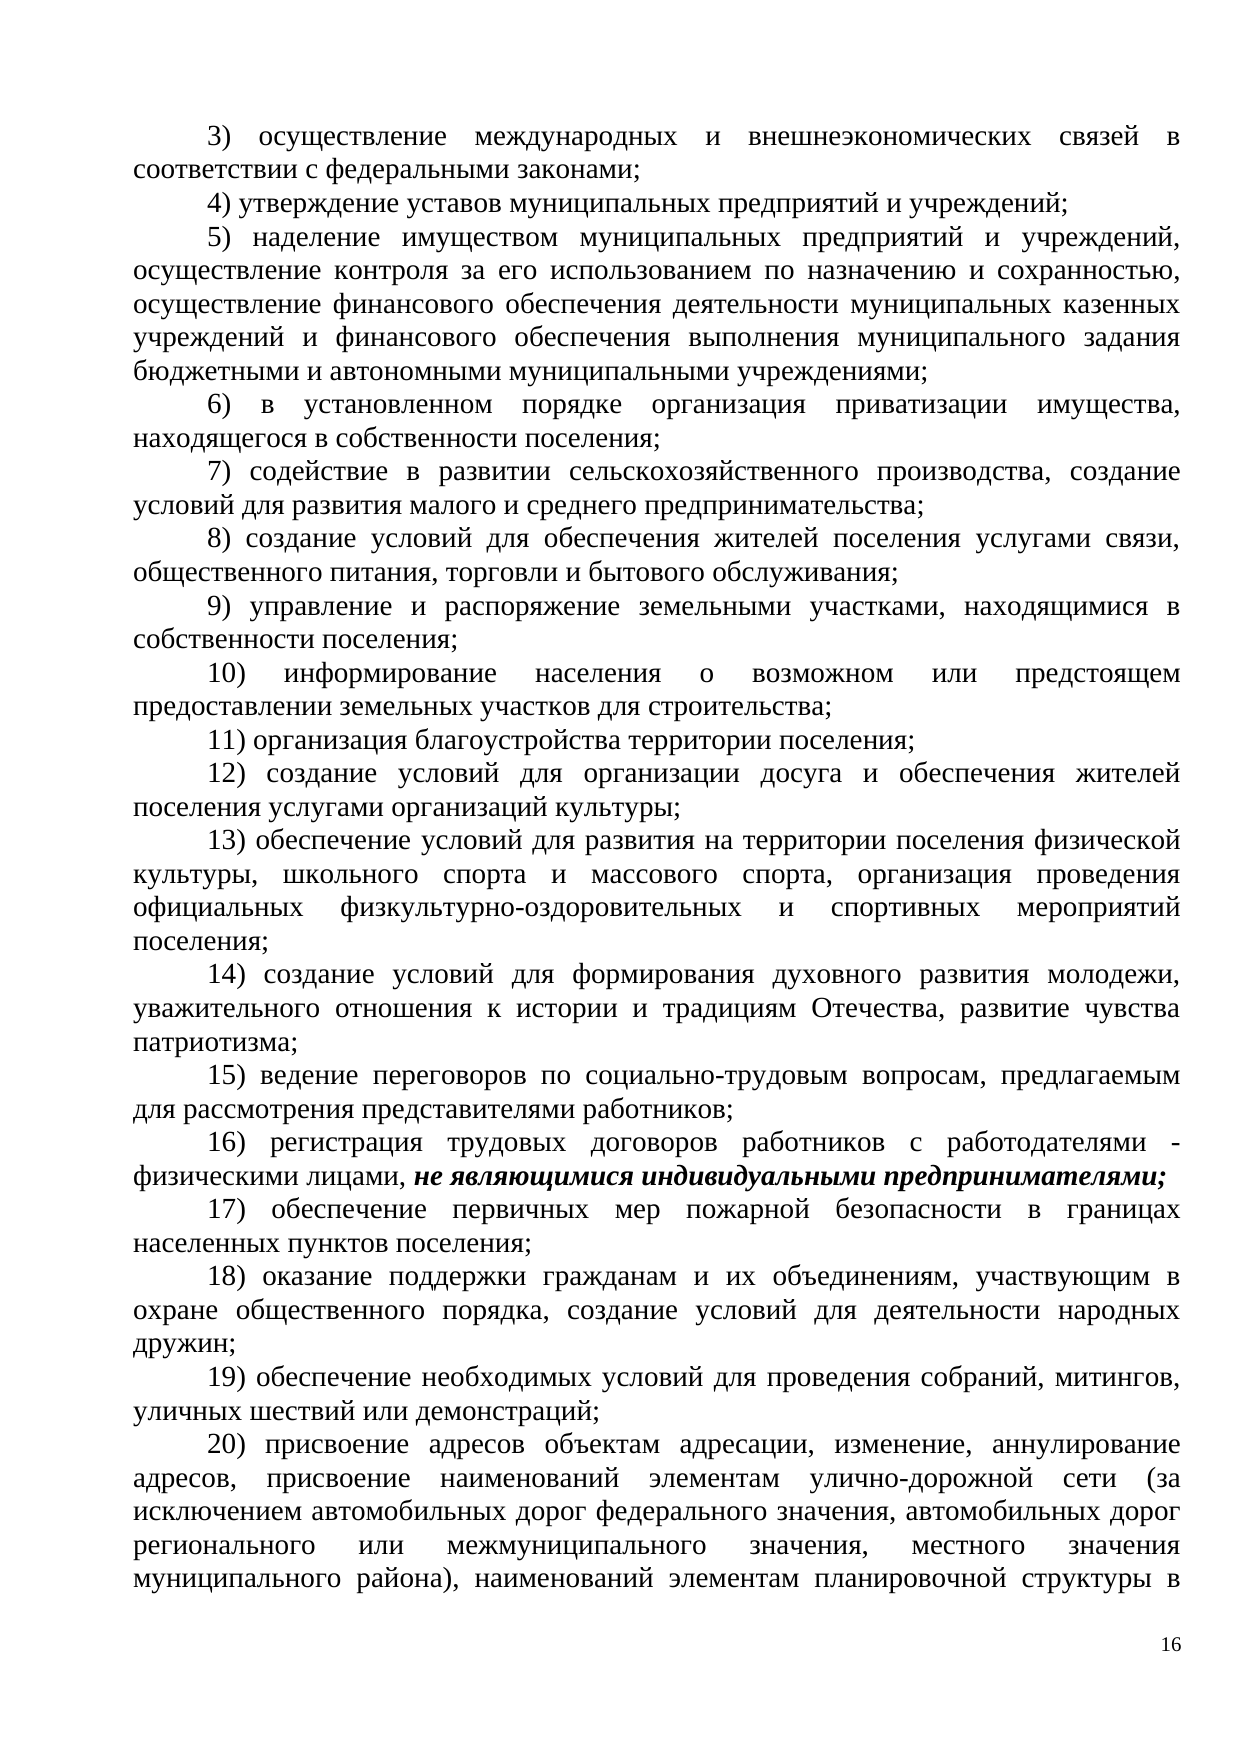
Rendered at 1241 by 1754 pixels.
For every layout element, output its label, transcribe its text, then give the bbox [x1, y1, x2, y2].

text 5) наделение имуществом муниципальных предприятий и учреждений, осуществление контроля за его использованием по назначению и сохранностью, осуществление финансового обеспечения деятельности муниципальных казенных учреждений и финансового обеспечения выполнения муниципального задания бюджетными и автономными муниципальными учреждениями; [133, 219, 1181, 386]
text 9) управление и распоряжение земельными участками, находящимися в собственности поселения; [133, 588, 1181, 655]
text 16) регистрация трудовых договоров работников с работодателями - физическими лицами, не являющимися индивидуальными предпринимателями; [133, 1124, 1181, 1191]
text 4) утверждение уставов муниципальных предприятий и учреждений; [133, 185, 1181, 219]
text 13) обеспечение условий для развития на территории поселения физической культуры, школьного спорта и массового спорта, организация проведения официальных физкультурно-оздоровительных и спортивных мероприятий поселения; [133, 822, 1181, 957]
text 8) создание условий для обеспечения жителей поселения услугами связи, общественного питания, торговли и бытового обслуживания; [133, 521, 1181, 588]
text 15) ведение переговоров по социально-трудовым вопросам, предлагаемым для рассмотрения представителями работников; [133, 1057, 1181, 1124]
text 18) оказание поддержки гражданам и их объединениям, участвующим в охране общественного порядка, создание условий для деятельности народных дружин; [133, 1258, 1181, 1359]
text 10) информирование населения о возможном или предстоящем предоставлении земельных участков для строительства; [133, 655, 1181, 722]
text 19) обеспечение необходимых условий для проведения собраний, митингов, уличных шествий или демонстраций; [133, 1359, 1181, 1426]
text 3) осуществление международных и внешнеэкономических связей в соответствии с федеральными законами; [133, 118, 1181, 185]
text 6) в установленном порядке организация приватизации имущества, находящегося в собственности поселения; [133, 386, 1181, 453]
text 14) создание условий для формирования духовного развития молодежи, уважительного отношения к истории и традициям Отечества, развитие чувства патриотизма; [133, 957, 1181, 1057]
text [133, 1426, 1181, 1594]
text 12) создание условий для организации досуга и обеспечения жителей поселения услугами организаций культуры; [133, 755, 1181, 822]
text 17) обеспечение первичных мер пожарной безопасности в границах населенных пунктов поселения; [133, 1191, 1181, 1258]
text 11) организация благоустройства территории поселения; [133, 722, 1181, 755]
text 7) содействие в развитии сельскохозяйственного производства, создание условий для развития малого и среднего предпринимательства; [133, 453, 1181, 521]
